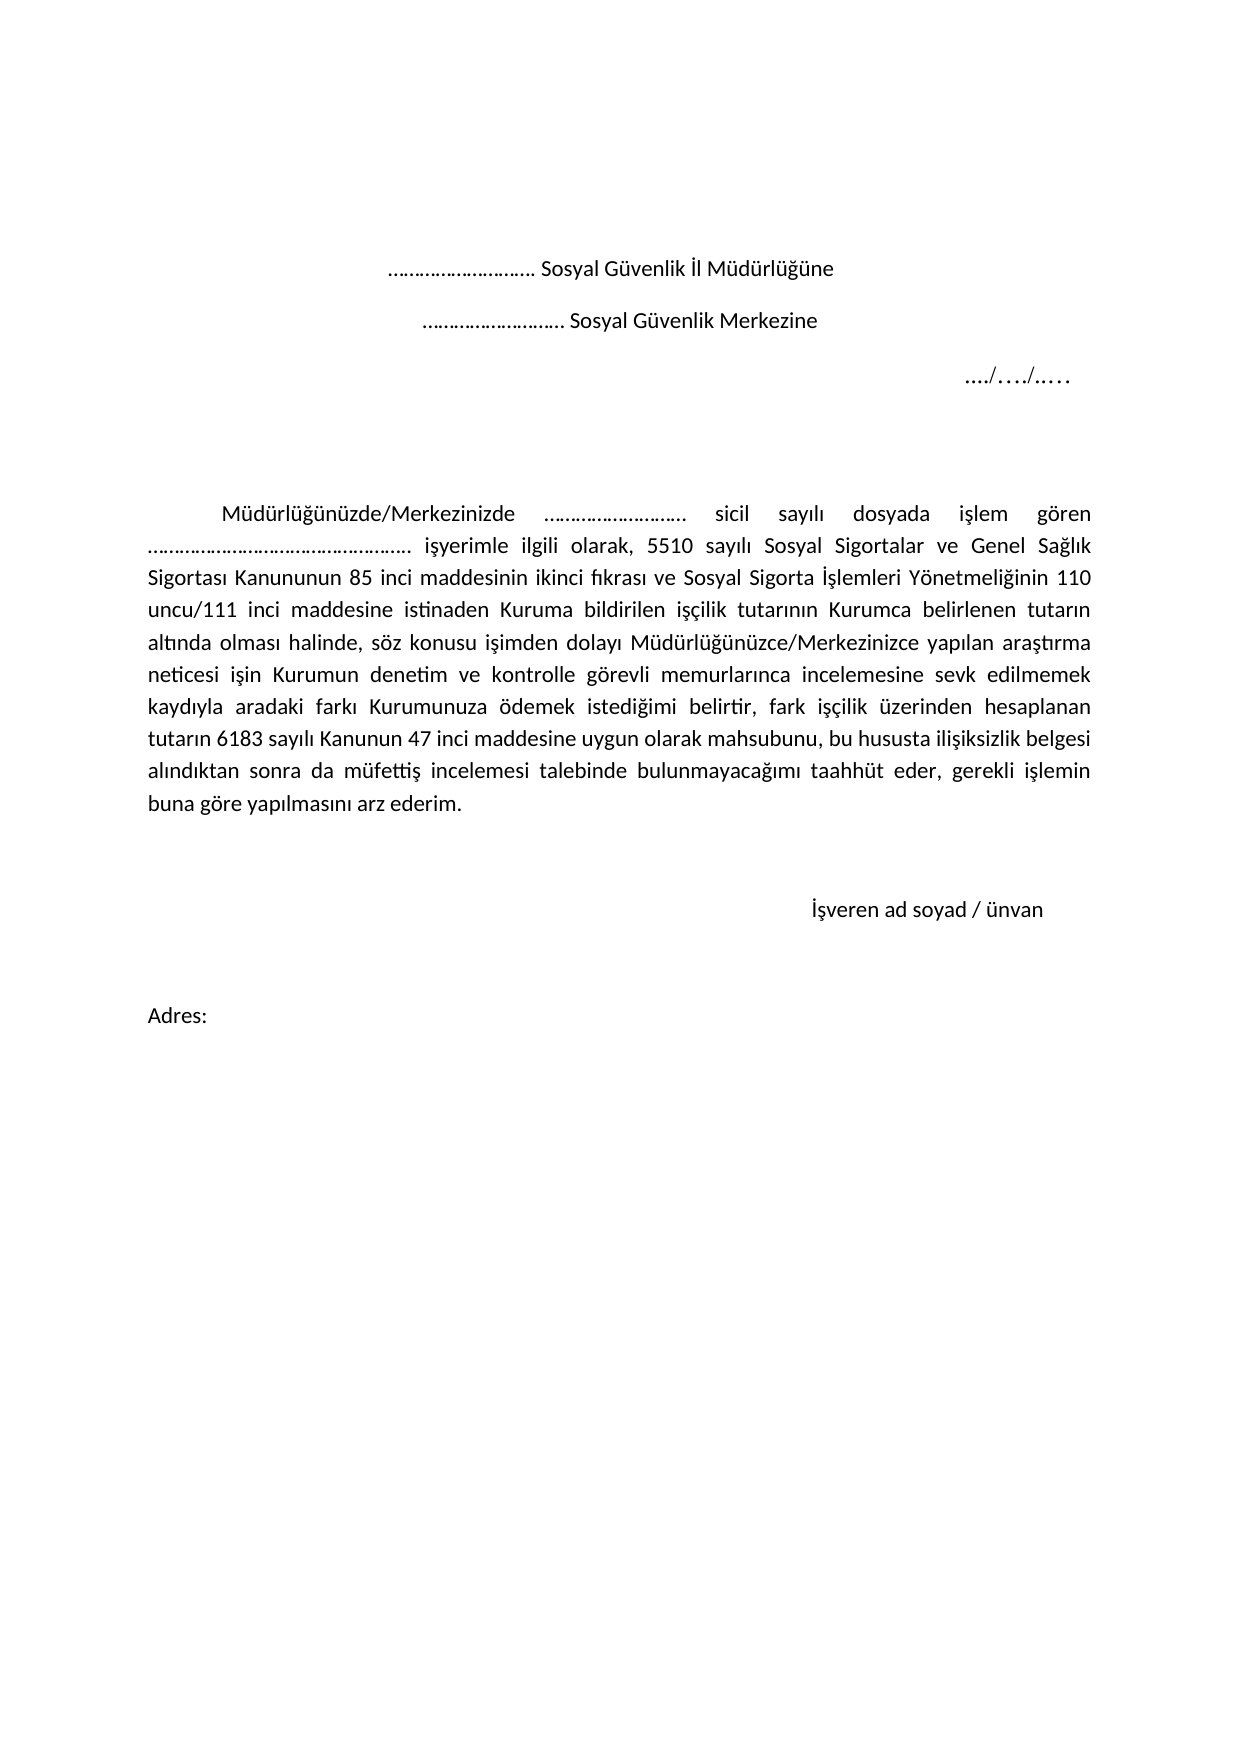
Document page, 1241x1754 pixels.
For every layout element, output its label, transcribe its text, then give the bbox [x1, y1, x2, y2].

text Adres: [148, 1001, 1093, 1029]
text ……………………… Sosyal Güvenlik Merkezine [148, 307, 1093, 335]
text ………………………. Sosyal Güvenlik İl Müdürlüğüne [221, 254, 1093, 282]
text ..../…./..… [148, 360, 1093, 388]
text İşveren ad soyad / ünvan [738, 895, 1093, 923]
text Müdürlüğünüzde/Merkezinizde ……………………… sicil sayılı dosyada işlem gören ………………………………………….. işyerimle ilgili olarak, 5510 sayılı Sosyal Sigortalar ve Genel Sağlık Sigortası Kanununun 85 inci maddesinin ikinci fıkrası ve Sosyal Sigorta İşlemleri Yönetmeliğinin 110 uncu/111 inci maddesine istinaden Kuruma bildirilen işçilik tutarının Kurumca belirlenen tutarın altında olması halinde, söz konusu işimden dolayı Müdürlüğünüzce/Merkezinizce yapılan araştırma neticesi işin Kurumun denetim ve kontrolle görevli memurlarınca incelemesine sevk edilmemek kaydıyla aradaki farkı Kurumunuza ödemek istediğimi belirtir, fark işçilik üzerinden hesaplanan tutarın 6183 sayılı Kanunun 47 inci maddesine uygun olarak mahsubunu, bu hususta ilişiksizlik belgesi alındıktan sonra da müfettiş incelemesi talebinde bulunmayacağımı taahhüt eder, gerekli işlemin buna göre yapılmasını arz ederim. [148, 499, 1093, 817]
